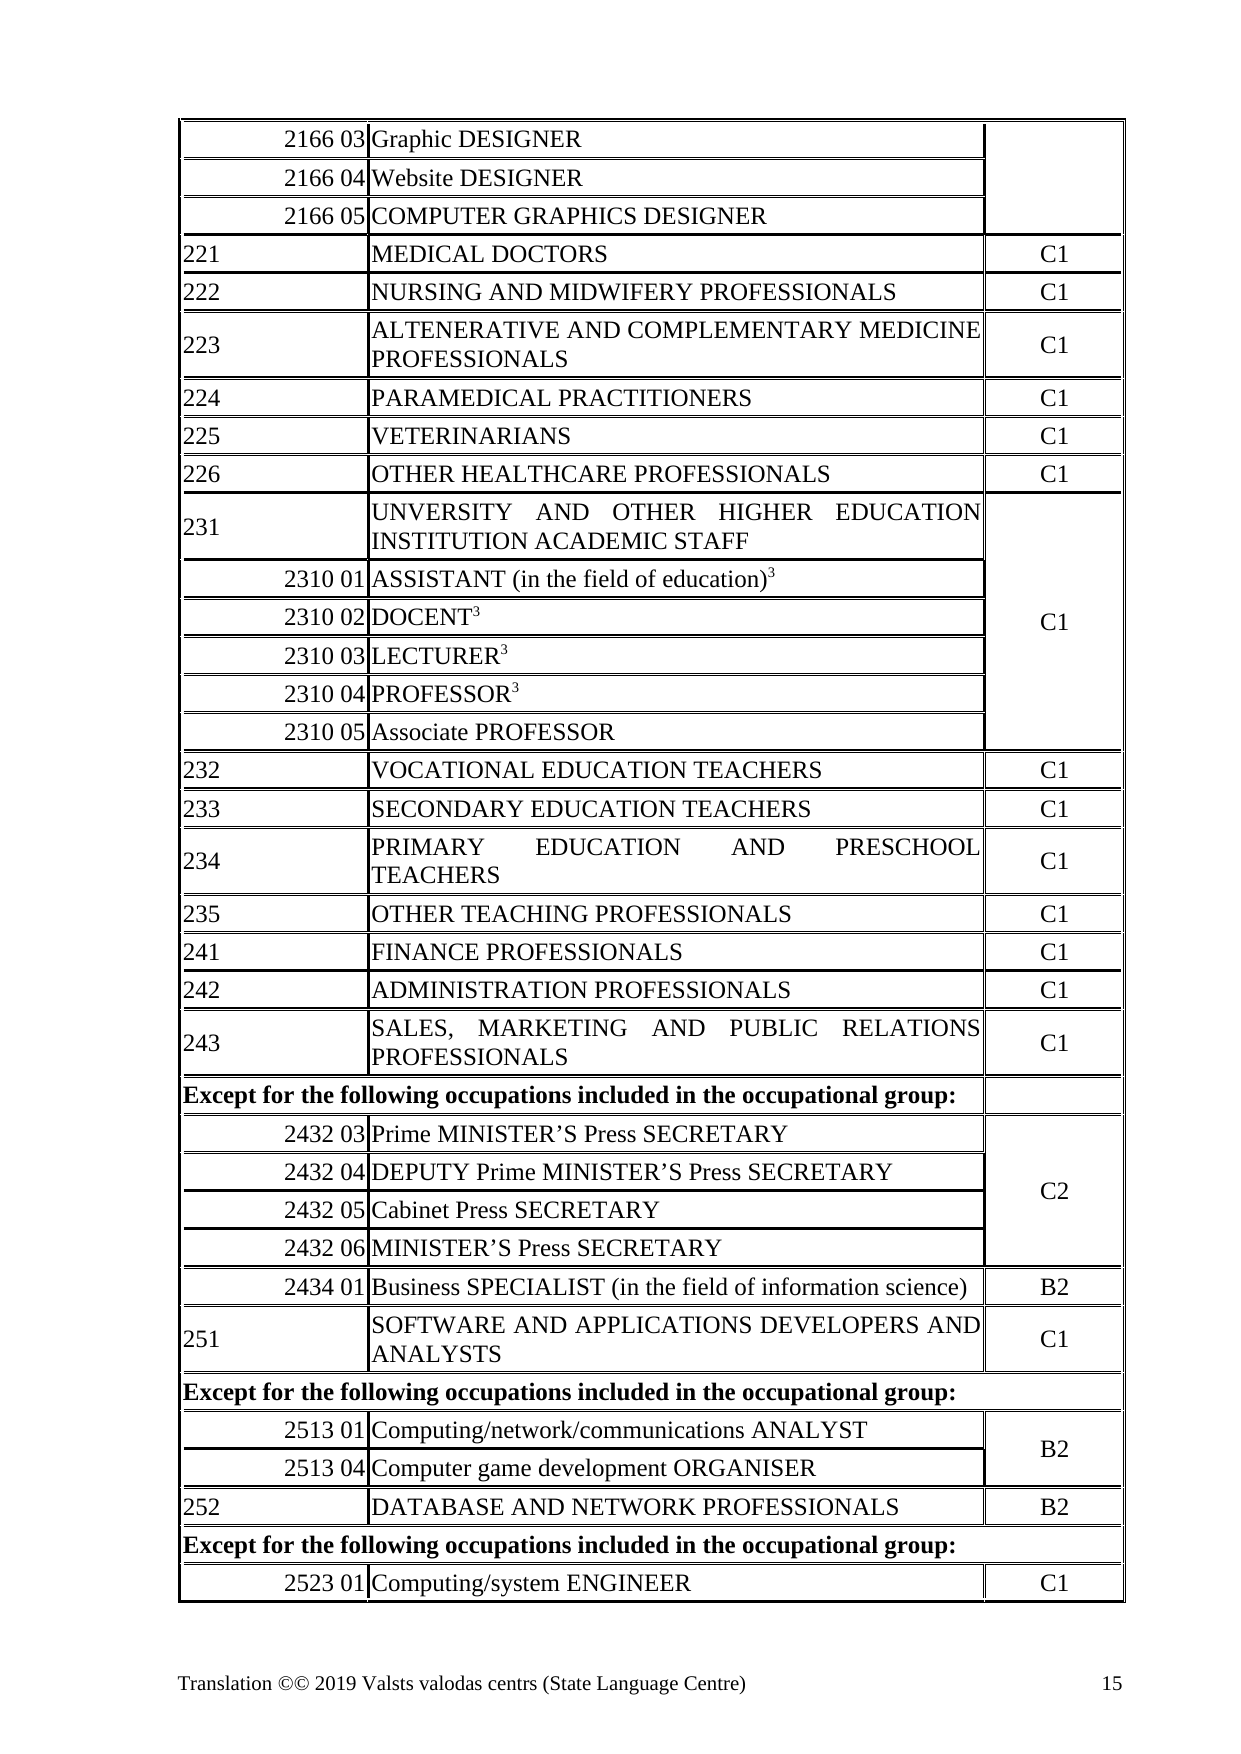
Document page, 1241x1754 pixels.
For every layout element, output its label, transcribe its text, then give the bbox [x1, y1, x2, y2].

table_cell Prime MINISTERʼS Press SECRETARY [370, 1116, 983, 1151]
table_cell C1 [985, 931, 1124, 969]
table_cell 2513 04 [181, 1447, 367, 1485]
table_cell 2310 04 [180, 673, 368, 711]
table_cell C1 [986, 893, 1123, 931]
table_cell 2434 01 [181, 1265, 367, 1303]
table_cell 2432 05 [181, 1189, 367, 1227]
table_cell DATABASE AND NETWORK PROFESSIONALS [370, 1489, 983, 1523]
table_cell C1 [986, 1304, 1123, 1371]
table_cell 242 [181, 969, 367, 1007]
table_cell 2432 04 [180, 1151, 368, 1189]
table_cell SALES, MARKETING AND PUBLIC RELATIONS PROFESSIONALS [370, 1011, 983, 1074]
table_cell 232 [181, 749, 367, 787]
table_cell DEPUTY Prime MINISTERʼS Press SECRETARY [370, 1154, 983, 1189]
table_cell 224 [181, 376, 367, 414]
table_cell 233 [181, 787, 367, 826]
table_cell 231 [181, 491, 367, 558]
table_cell Business SPECIALIST (in the field of information science) [370, 1269, 983, 1303]
table_cell C1 [986, 415, 1123, 453]
table_cell 234 [180, 826, 368, 892]
table_cell 2310 02 [181, 596, 367, 634]
table_cell C1 [986, 376, 1123, 414]
table_cell Computer game development ORGANISER [370, 1450, 983, 1485]
table_cell 225 [181, 415, 367, 453]
table_cell C1 [986, 787, 1123, 826]
table_cell 2310 05 [180, 711, 368, 749]
table_cell C1 [986, 309, 1123, 376]
table_cell VOCATIONAL EDUCATION TEACHERS [370, 753, 983, 787]
table_cell Except for the following occupations included in the occupational group: [180, 1371, 1124, 1409]
table_cell C1 [986, 491, 1123, 749]
table_cell Except for the following occupations included in the occupational group: [181, 1524, 1123, 1562]
table_cell DOCENT3 [370, 600, 983, 634]
table_cell 2432 06 [181, 1227, 367, 1265]
table_cell 221 [180, 233, 367, 271]
table_cell C2 [986, 1113, 1123, 1265]
table_cell 2310 01 [180, 558, 367, 596]
table_cell Cabinet Press SECRETARY [370, 1192, 983, 1227]
table_cell LECTURER3 [370, 638, 983, 673]
table_cell 243 [181, 1007, 367, 1074]
table_cell C1 [985, 1562, 1124, 1600]
table_cell PROFESSOR3 [370, 676, 983, 711]
table_cell ASSISTANT (in the field of education)3 [370, 561, 983, 596]
table_cell NURSING AND MIDWIFERY PROFESSIONALS [370, 274, 983, 309]
table_cell SOFTWARE AND APPLICATIONS DEVELOPERS AND ANALYSTS [370, 1307, 983, 1371]
table_cell OTHER HEALTHCARE PROFESSIONALS [370, 456, 983, 491]
table_cell C1 [986, 749, 1123, 787]
table_cell 235 [181, 893, 367, 931]
table_cell B2 [985, 1409, 1124, 1485]
table_cell Associate PROFESSOR [370, 714, 983, 749]
table_cell VETERINARIANS [370, 418, 983, 453]
table_cell C1 [986, 969, 1123, 1007]
table_cell B2 [986, 1485, 1123, 1523]
table_cell Website DESIGNER [370, 160, 983, 194]
table_cell 2166 04 [181, 156, 367, 194]
table_cell PARAMEDICAL PRACTITIONERS [370, 380, 983, 414]
table_cell COMPUTER GRAPHICS DESIGNER [370, 198, 983, 233]
table_cell SECONDARY EDUCATION TEACHERS [370, 791, 983, 826]
table_cell 222 [181, 271, 367, 309]
table_cell 223 [181, 309, 367, 376]
table_cell 2166 05 [181, 195, 367, 233]
table_cell Except for the following occupations included in the occupational group: [181, 1074, 983, 1112]
table_cell [986, 1074, 1123, 1112]
table_cell C1 [986, 1007, 1123, 1074]
table_cell FINANCE PROFESSIONALS [370, 934, 983, 969]
table_cell 2166 03 [180, 118, 368, 156]
table_cell 2432 03 [181, 1113, 367, 1151]
table_cell Graphic DESIGNER [368, 122, 984, 156]
table_cell OTHER TEACHING PROFESSIONALS [370, 896, 983, 931]
table_cell Computing/system ENGINEER [368, 1565, 984, 1600]
table_cell Computing/network/communications ANALYST [370, 1412, 983, 1447]
table_cell B2 [986, 1265, 1123, 1303]
table_cell C1 [985, 826, 1124, 892]
table_cell MEDICAL DOCTORS [370, 236, 983, 271]
table_cell B1 [985, 122, 1123, 233]
table_cell 251 [181, 1304, 367, 1371]
table_cell PRIMARY EDUCATION AND PRESCHOOL TEACHERS [370, 829, 983, 892]
table_cell 241 [180, 931, 368, 969]
table_cell ALTENERATIVE AND COMPLEMENTARY MEDICINE PROFESSIONALS [370, 313, 983, 376]
table_cell UNVERSITY AND OTHER HIGHER EDUCATION INSTITUTION ACADEMIC STAFF [370, 494, 983, 558]
table_cell MINISTERʼS Press SECRETARY [370, 1230, 983, 1265]
table_cell 2513 01 [180, 1409, 368, 1447]
table_cell C1 [986, 233, 1124, 271]
table_cell ADMINISTRATION PROFESSIONALS [370, 972, 983, 1007]
table_cell 226 [180, 453, 368, 491]
table_cell 252 [181, 1485, 367, 1523]
table_cell 2310 03 [181, 634, 367, 673]
table_cell C1 [986, 271, 1123, 309]
table_cell C1 [985, 453, 1124, 491]
table_cell 2523 01 [180, 1562, 368, 1600]
